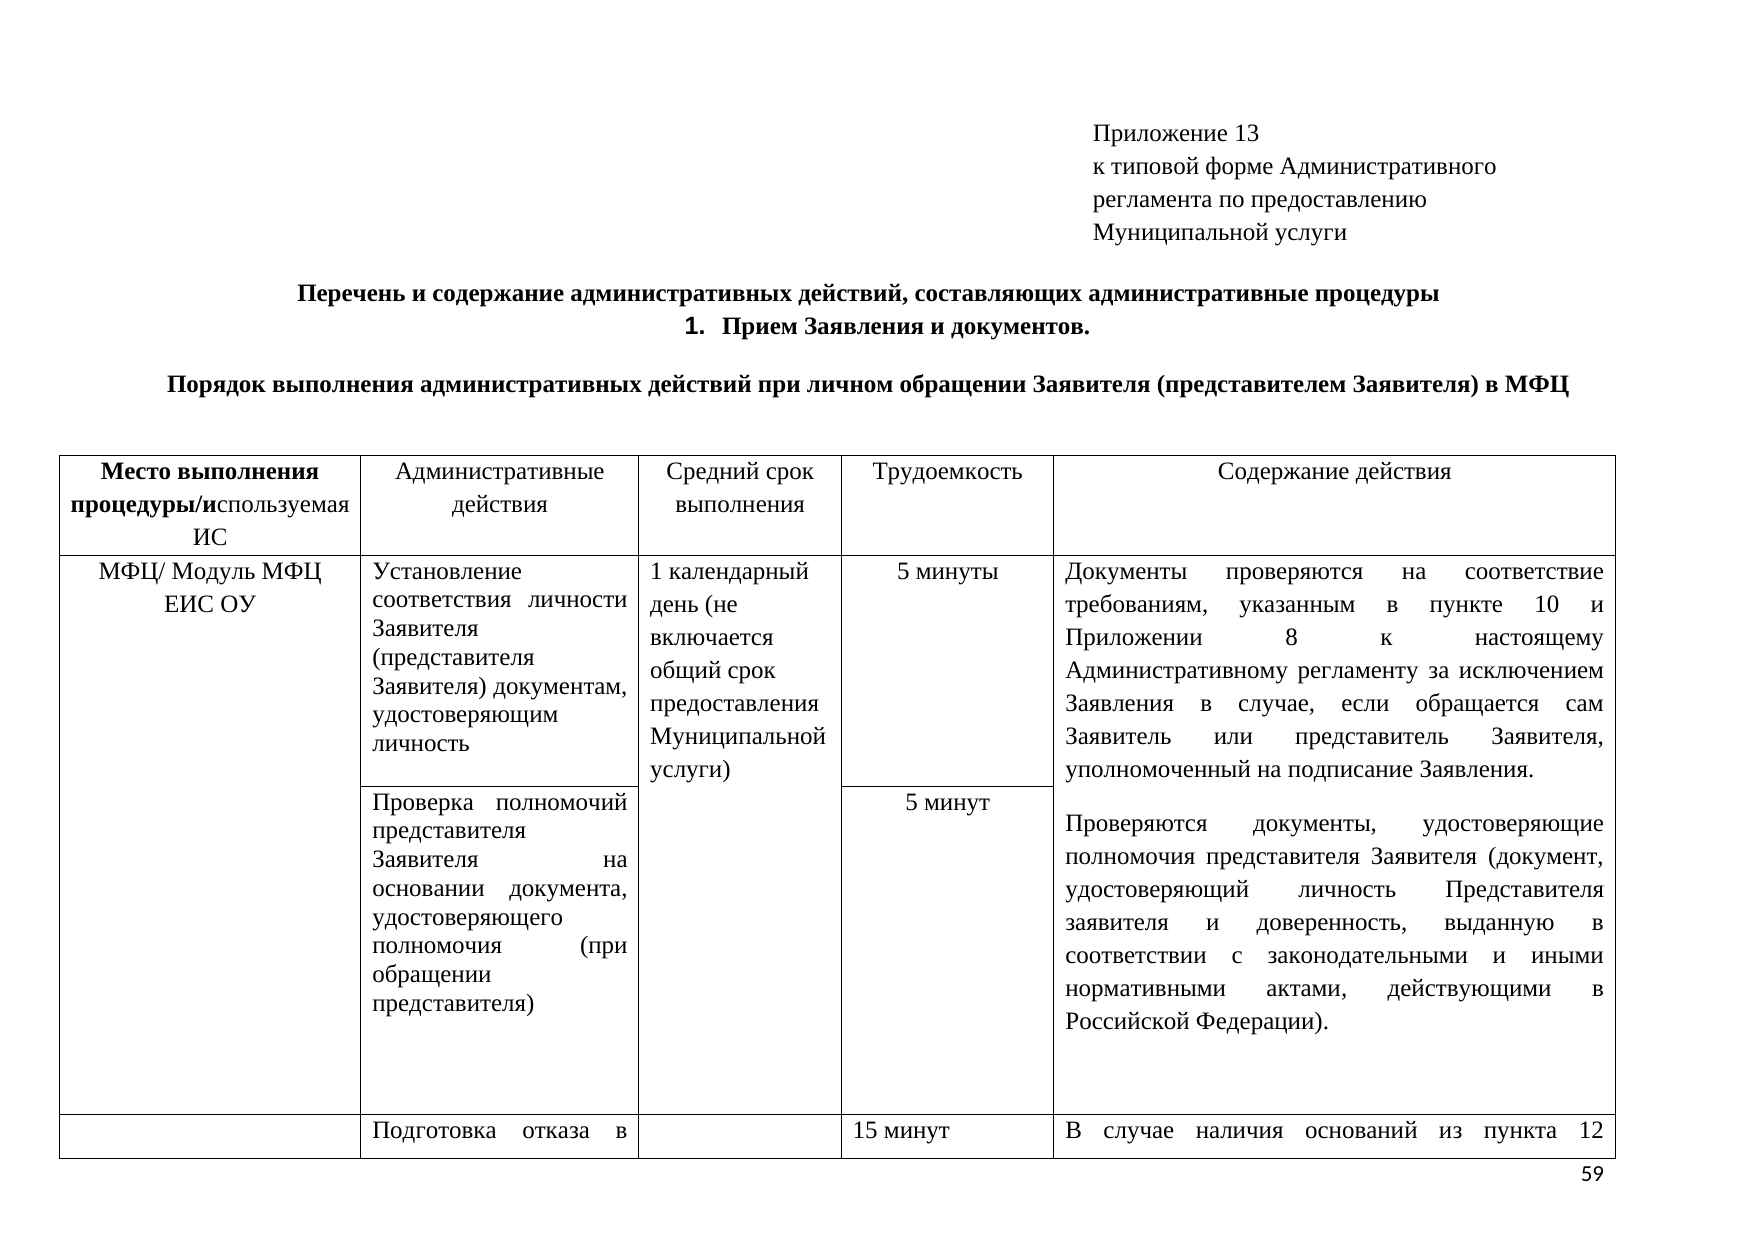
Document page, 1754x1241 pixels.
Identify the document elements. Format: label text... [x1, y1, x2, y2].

table_header Содержание действия [1054, 456, 1615, 555]
text к типовой форме Административного регламента по предоставлению [1093, 151, 1604, 213]
table_cell Подготовка отказа в приеме документов [361, 1115, 638, 1158]
table_cell Документы проверяются на соответствие требованиям, указанным в пункте 10 и Приложении 8 к настоящему Административному регламенту за исключением Заявления в случае, если обращается сам Заявитель или представитель Заявителя, уполномоченный на подписание Заявления. Проверяются документы, удостоверяющие полномочия представителя Заявителя (документ, удостоверяющий личность Представителя заявителя и доверенность, выданную в соответствии с законодательными и иными нормативными актами, действующими в Российской Федерации). [1054, 556, 1615, 1114]
table_header Место выполнения процедуры/используемая ИС [60, 456, 360, 555]
table_cell 5 минут [842, 787, 1053, 1114]
table_cell Проверка полномочий представителя Заявителя на основании документа, удостоверяющего полномочия (при обращении представителя) [361, 787, 638, 1114]
table_header Средний срок выполнения [639, 456, 841, 555]
table_cell 15 минут [842, 1115, 1053, 1158]
title Порядок выполнения административных действий при личном обращении Заявителя (представителем Заявителя) в МФЦ [133, 369, 1604, 398]
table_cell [1054, 1115, 1615, 1158]
text Приложение 13 [1093, 118, 1604, 147]
table_cell Установление соответствия личности Заявителя (представителя Заявителя) документам, удостоверяющим личность [361, 556, 638, 786]
table_cell 1 календарный день (не включается общий срок предоставления Муниципальной услуги) [639, 556, 841, 1114]
table_cell 5 минуты [842, 556, 1053, 786]
text Муниципальной услуги [1093, 217, 1604, 246]
table_cell [60, 1115, 360, 1158]
text Перечень и содержание административных действий, составляющих административные процедуры [133, 278, 1604, 307]
table_header Административные действия [361, 456, 638, 555]
table_cell МФЦ/ Модуль МФЦ ЕИС ОУ [60, 556, 360, 1114]
table_cell [639, 1115, 841, 1158]
table_header Трудоемкость [842, 456, 1053, 555]
title Прием Заявления и документов. [170, 311, 1604, 340]
